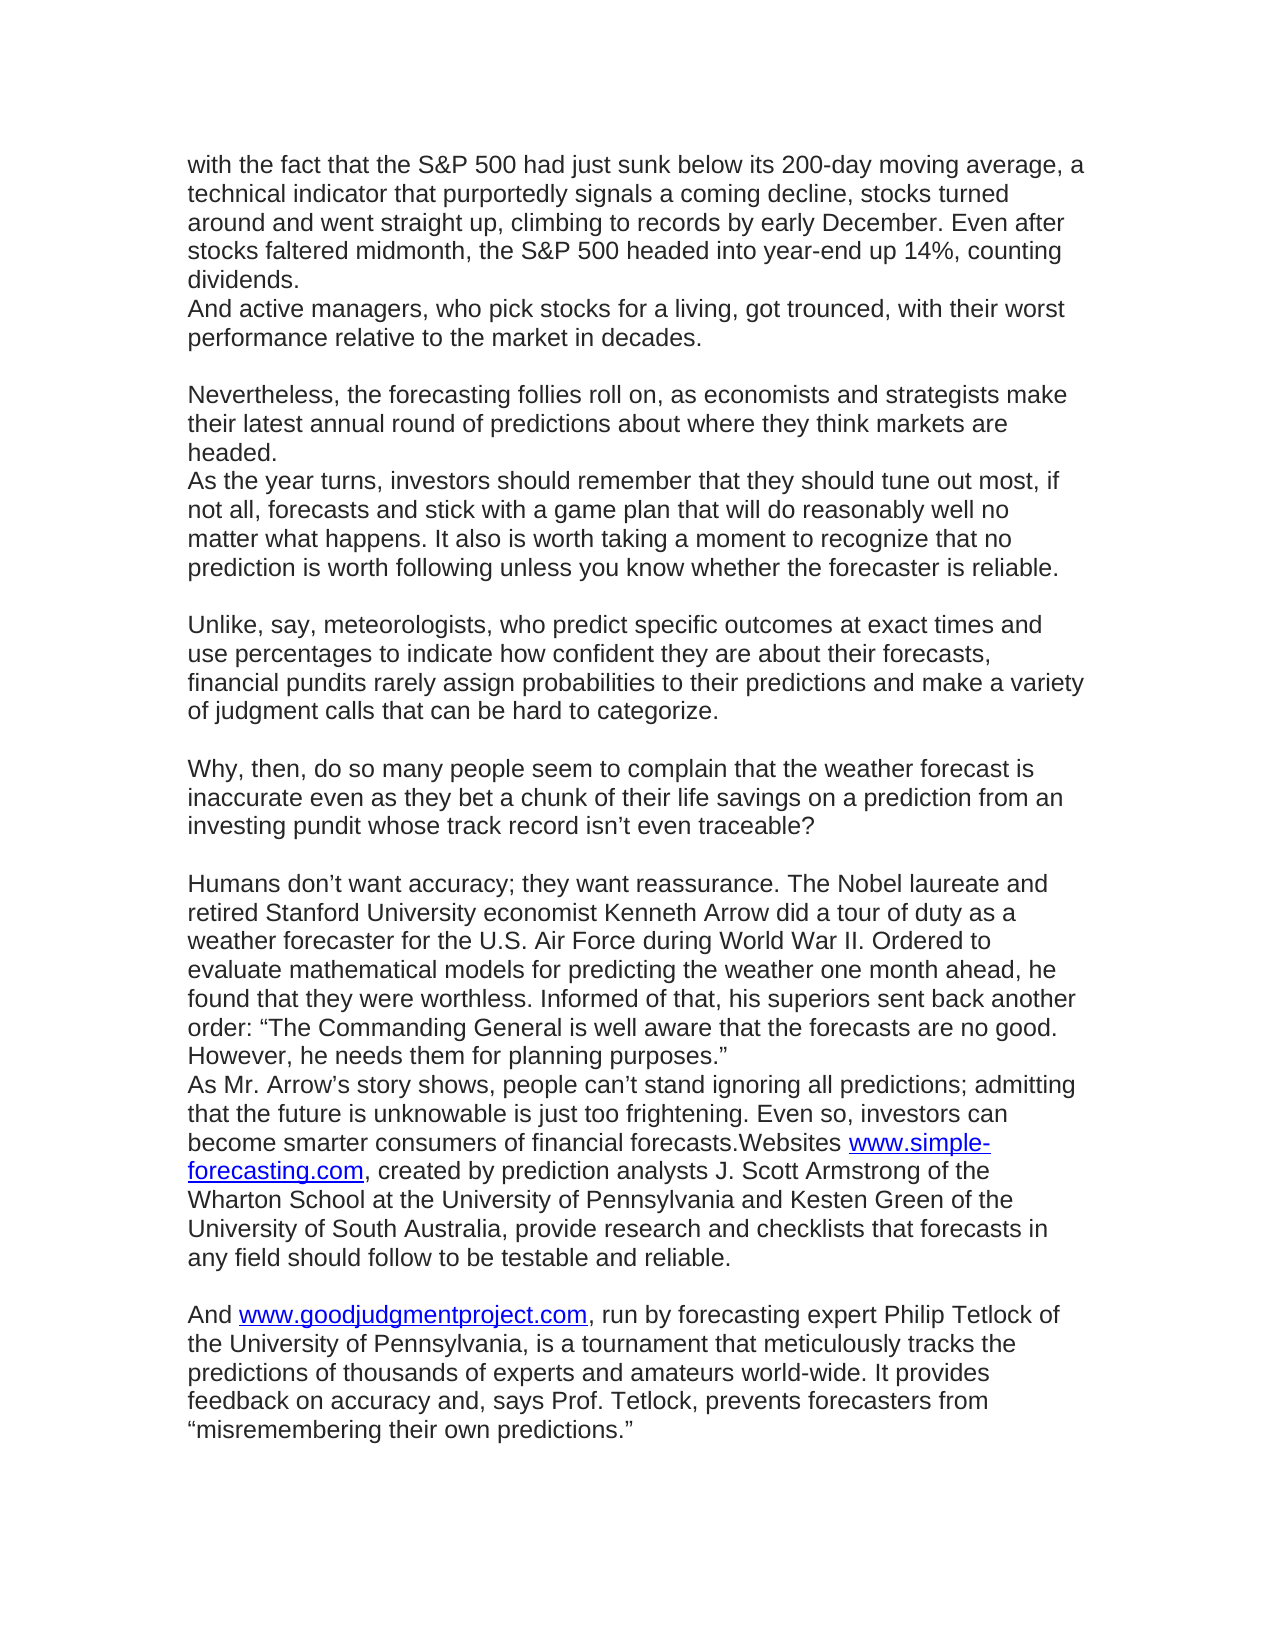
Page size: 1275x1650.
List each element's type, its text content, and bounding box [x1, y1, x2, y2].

text And www.goodjudgmentproject.com, run by forecasting expert Philip Tetlock of the University of Pennsylvania, is a tournament that meticulously tracks the predictions of thousands of experts and amateurs world-wide. It provides feedback on accuracy and, says Prof. Tetlock, prevents forecasters from “misremembering their own predictions.” [187, 1300, 1087, 1444]
text As Mr. Arrow’s story shows, people can’t stand ignoring all predictions; admitting that the future is unknowable is just too frightening. Even so, investors can become smarter consumers of financial forecasts.Websites www.simple-forecasting.com, created by prediction analysts J. Scott Armstrong of the Wharton School at the University of Pennsylvania and Kesten Green of the University of South Australia, provide research and checklists that forecasts in any field should follow to be testable and reliable. [187, 1070, 1087, 1271]
text Humans don’t want accuracy; they want reassurance. The Nobel laureate and retired Stanford University economist Kenneth Arrow did a tour of duty as a weather forecaster for the U.S. Air Force during World War II. Ordered to evaluate mathematical models for predicting the weather one month ahead, he found that they were worthless. Informed of that, his superiors sent back another order: “The Commanding General is well aware that the forecasts are no good. However, he needs them for planning purposes.” [187, 869, 1087, 1070]
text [187, 150, 1087, 294]
text Why, then, do so many people seem to complain that the weather forecast is inaccurate even as they bet a chunk of their life savings on a prediction from an investing pundit whose track record isn’t even traceable? [187, 754, 1087, 840]
text And active managers, who pick stocks for a living, got trounced, with their worst performance relative to the market in decades. [187, 294, 1087, 351]
text As the year turns, investors should remember that they should tune out most, if not all, forecasts and stick with a game plan that will do reasonably well no matter what happens. It also is worth taking a moment to recognize that no prediction is worth following unless you know whether the forecaster is reliable. [187, 466, 1087, 581]
text Nevertheless, the forecasting follies roll on, as economists and strategists make their latest annual round of predictions about where they think markets are headed. [187, 380, 1087, 466]
text Unlike, say, meteorologists, who predict specific outcomes at exact times and use percentages to indicate how confident they are about their forecasts, financial pundits rarely assign probabilities to their predictions and make a variety of judgment calls that can be hard to categorize. [187, 610, 1087, 725]
